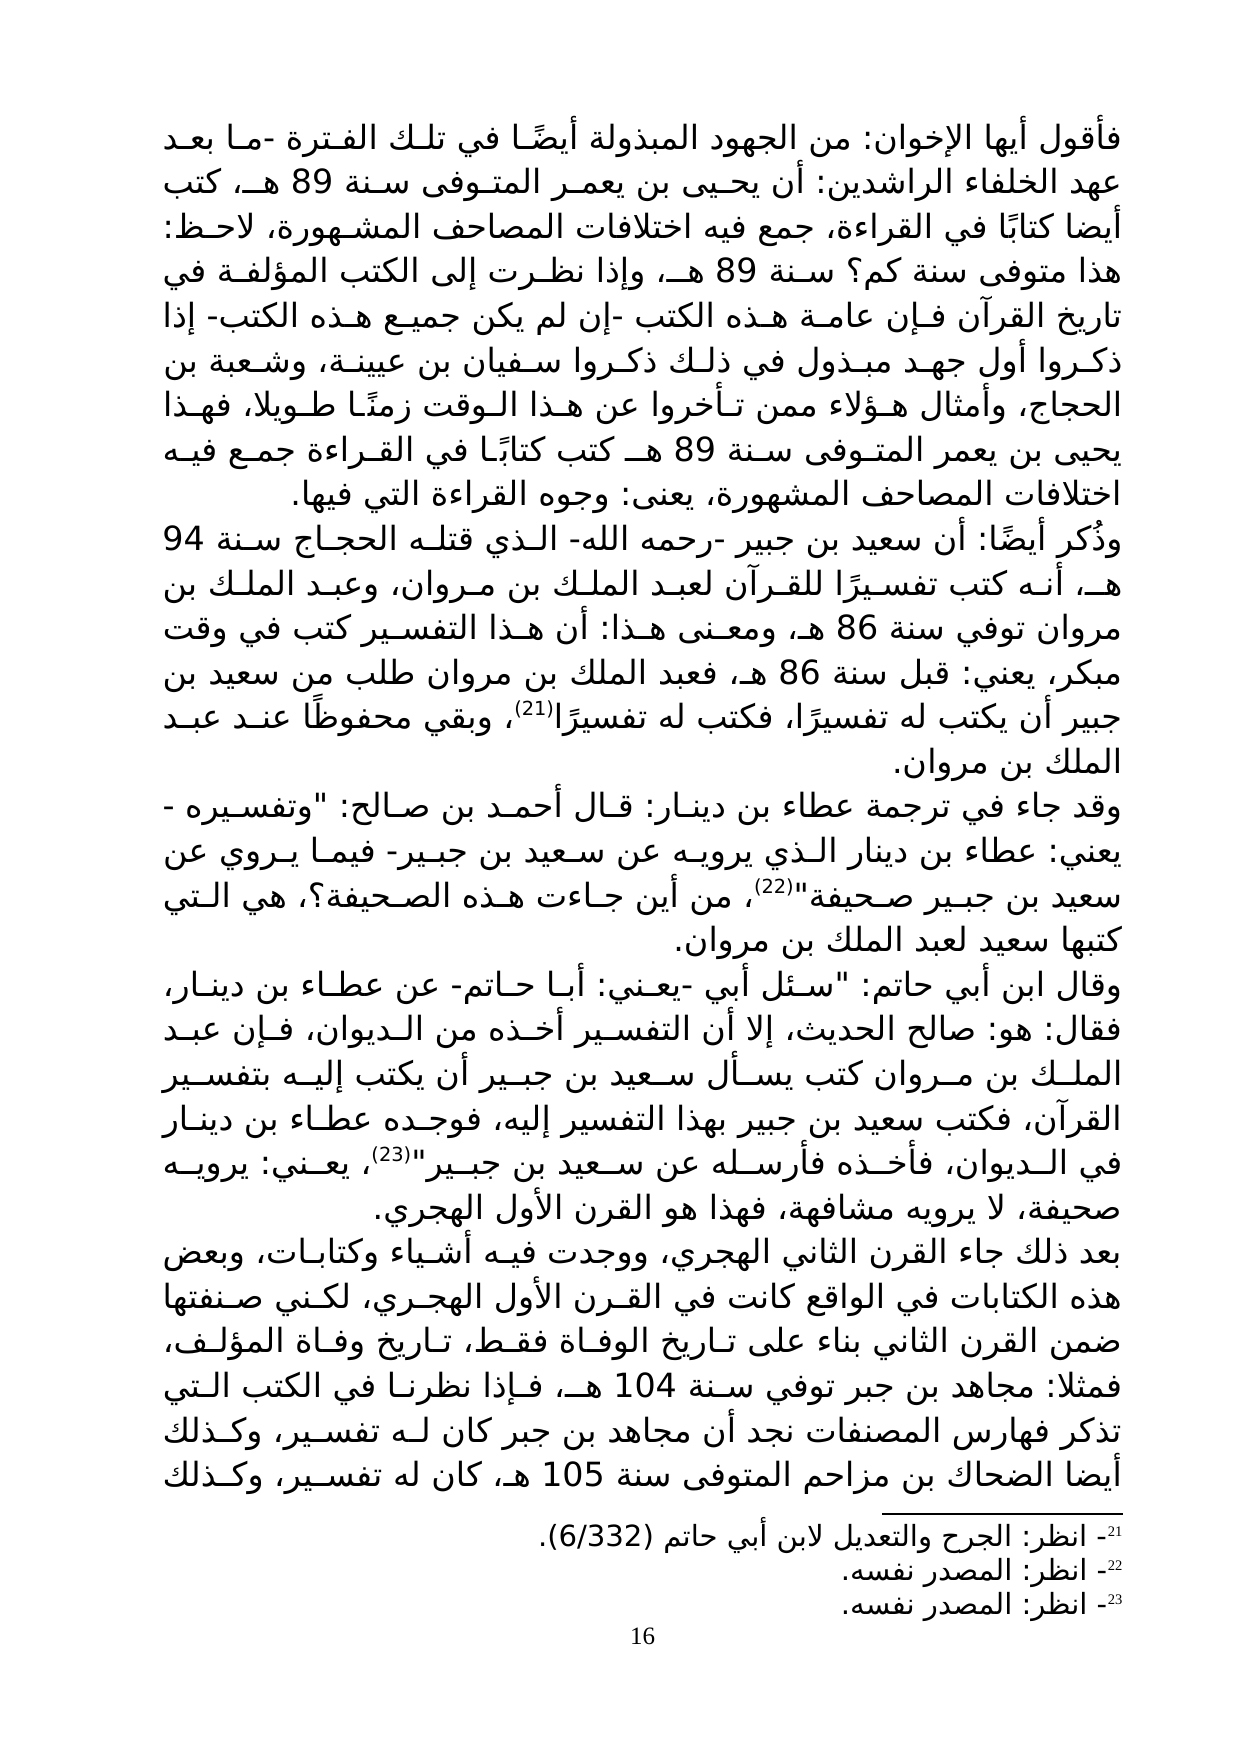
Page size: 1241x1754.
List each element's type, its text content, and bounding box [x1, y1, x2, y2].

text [162, 1233, 1122, 1494]
text وقد جاء في ترجمة عطاء بن دينار: قال أحمد بن صالح: "وتفسيره -يعني: عطاء بن دينار الذي يرويه عن سعيد بن جبير- فيما يروي عن سعيد بن جبير صحيفة"()، من أين جاءت هذه الصحيفة؟، هي التي كتبها سعيد لعبد الملك بن مروان. [162, 787, 1122, 959]
text فأقول أيها الإخوان: من الجهود المبذولة أيضًا في تلك الفترة -ما بعد عهد الخلفاء الراشدين: أن يحيى بن يعمر المتوفى سنة 89 هـ، كتب أيضا كتابًا في القراءة، جمع فيه اختلافات المصاحف المشهورة، لاحظ: هذا متوفى سنة كم؟ سنة 89 هـ، وإذا نظرت إلى الكتب المؤلفة في تاريخ القرآن فإن عامة هذه الكتب -إن لم يكن جميع هذه الكتب- إذا ذكروا أول جهد مبذول في ذلك ذكروا سفيان بن عيينة، وشعبة بن الحجاج، وأمثال هؤلاء ممن تأخروا عن هذا الوقت زمنًا طويلا، فهذا يحيى بن يعمر المتوفى سنة 89 هـ كتب كتابًا في القراءة جمع فيه اختلافات المصاحف المشهورة، يعنى: وجوه القراءة التي فيها. [162, 118, 1122, 514]
text وذُكر أيضًا: أن سعيد بن جبير -رحمه الله- الذي قتله الحجاج سنة 94 هـ، أنه كتب تفسيرًا للقرآن لعبد الملك بن مروان، وعبد الملك بن مروان توفي سنة 86 هـ، ومعنى هذا: أن هذا التفسير كتب في وقت مبكر، يعني: قبل سنة 86 هـ، فعبد الملك بن مروان طلب من سعيد بن جبير أن يكتب له تفسيرًا، فكتب له تفسيرًا()، وبقي محفوظًا عند عبد الملك بن مروان. [162, 519, 1122, 781]
text وقال ابن أبي حاتم: "سئل أبي -يعني: أبا حاتم- عن عطاء بن دينار، فقال: هو: صالح الحديث، إلا أن التفسير أخذه من الديوان، فإن عبد الملك بن مروان كتب يسأل سعيد بن جبير أن يكتب إليه بتفسير القرآن، فكتب سعيد بن جبير بهذا التفسير إليه، فوجده عطاء بن دينار في الديوان، فأخذه فأرسله عن سعيد بن جبير"()، يعني: يرويه صحيفة، لا يرويه مشافهة، فهذا هو القرن الأول الهجري. [162, 965, 1122, 1227]
